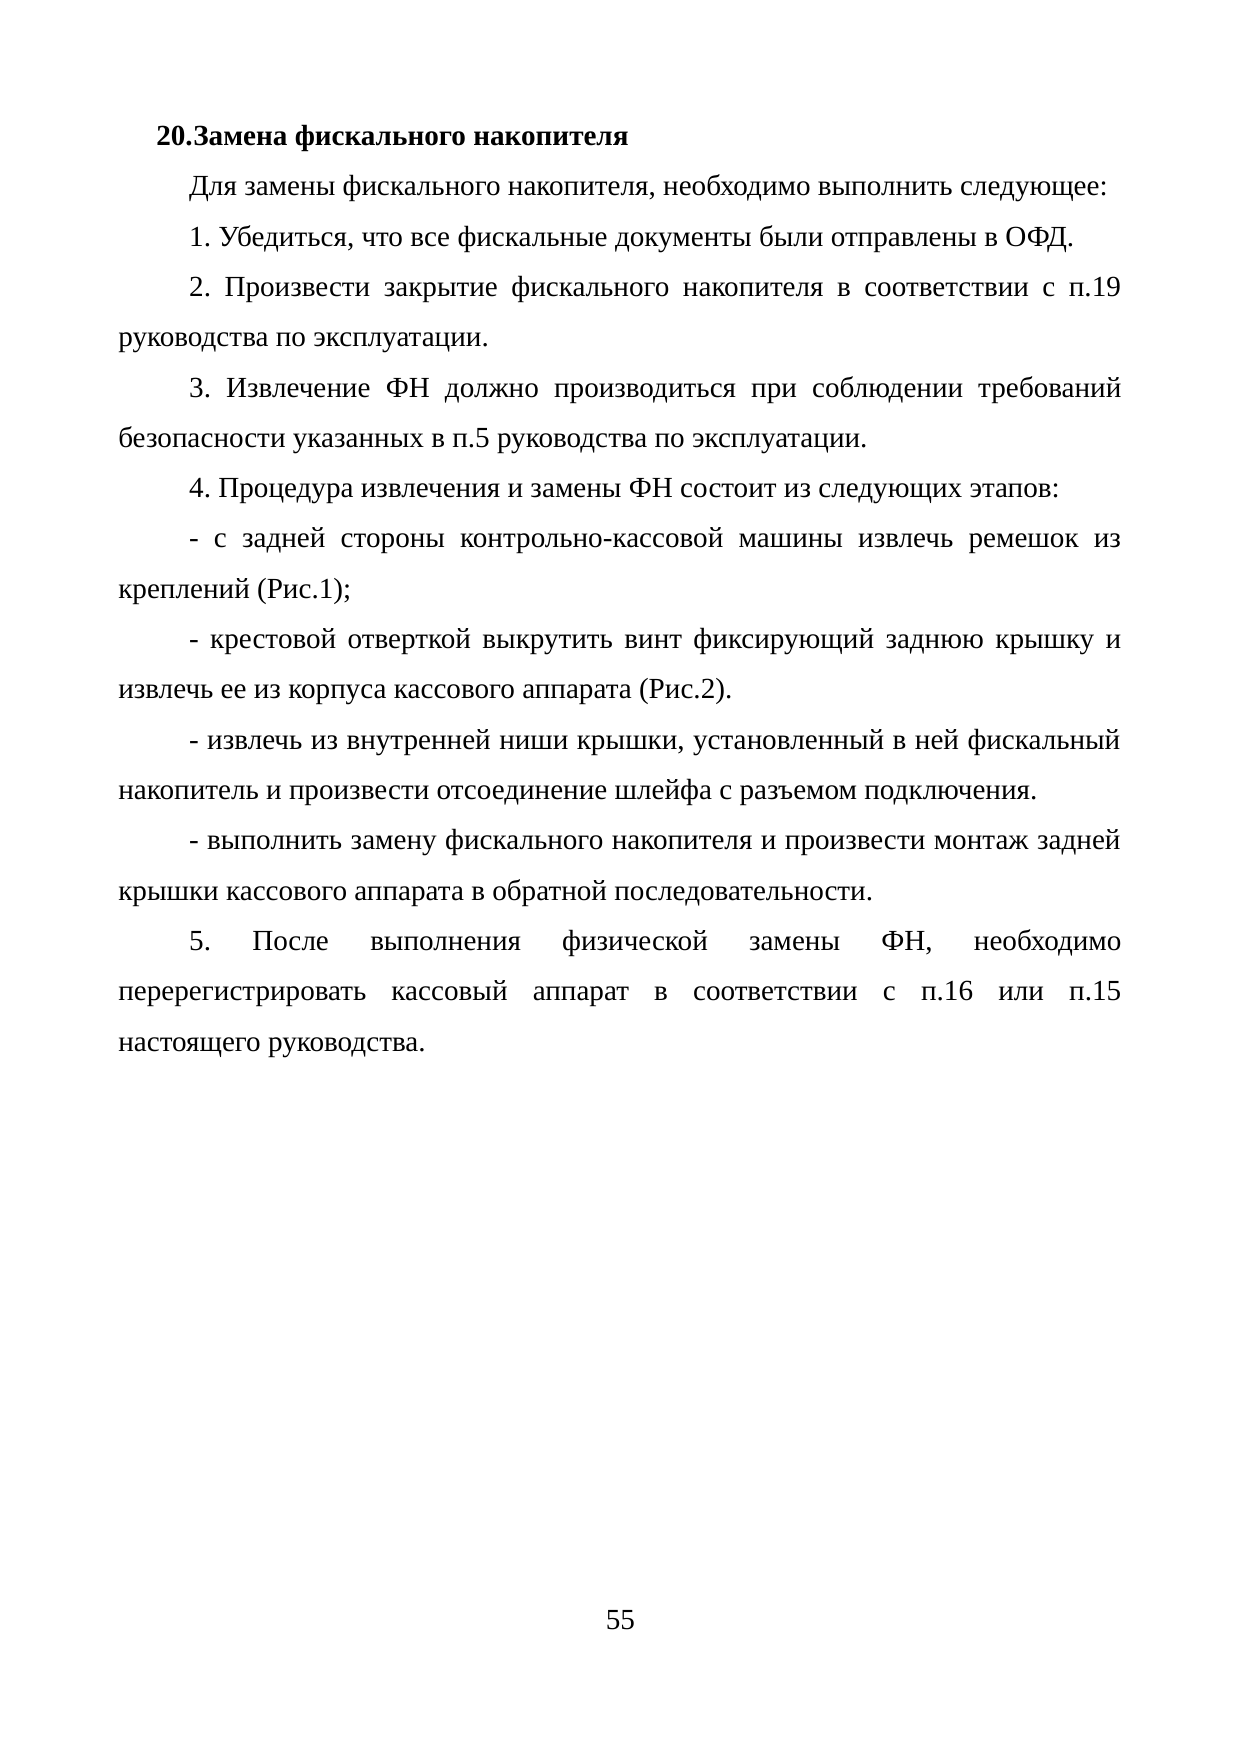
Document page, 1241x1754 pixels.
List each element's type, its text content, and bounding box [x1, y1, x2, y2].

text 2. Произвести закрытие фискального накопителя в соответствии с п.19 руководства по эксплуатации. [118, 269, 1122, 353]
subtitle Замена фискального накопителя [156, 118, 1122, 152]
text Для замены фискального накопителя, необходимо выполнить следующее: [118, 168, 1122, 202]
text 3. Извлечение ФН должно производиться при соблюдении требований безопасности указанных в п.5 руководства по эксплуатации. [118, 370, 1122, 453]
text - крестовой отверткой выкрутить винт фиксирующий заднюю крышку и извлечь ее из корпуса кассового аппарата (Рис.2). [118, 621, 1122, 705]
text 4. Процедура извлечения и замены ФН состоит из следующих этапов: [118, 470, 1122, 504]
text - с задней стороны контрольно-кассовой машины извлечь ремешок из креплений (Рис.1); [118, 521, 1122, 604]
text - выполнить замену фискального накопителя и произвести монтаж задней крышки кассового аппарата в обратной последовательности. [118, 822, 1122, 906]
text - извлечь из внутренней ниши крышки, установленный в ней фискальный накопитель и произвести отсоединение шлейфа с разъемом подключения. [118, 722, 1122, 806]
text 5. После выполнения физической замены ФН, необходимо перерегистрировать кассовый аппарат в соответствии с п.16 или п.15 настоящего руководства. [118, 923, 1122, 1057]
text 1. Убедиться, что все фискальные документы были отправлены в ОФД. [118, 219, 1122, 252]
